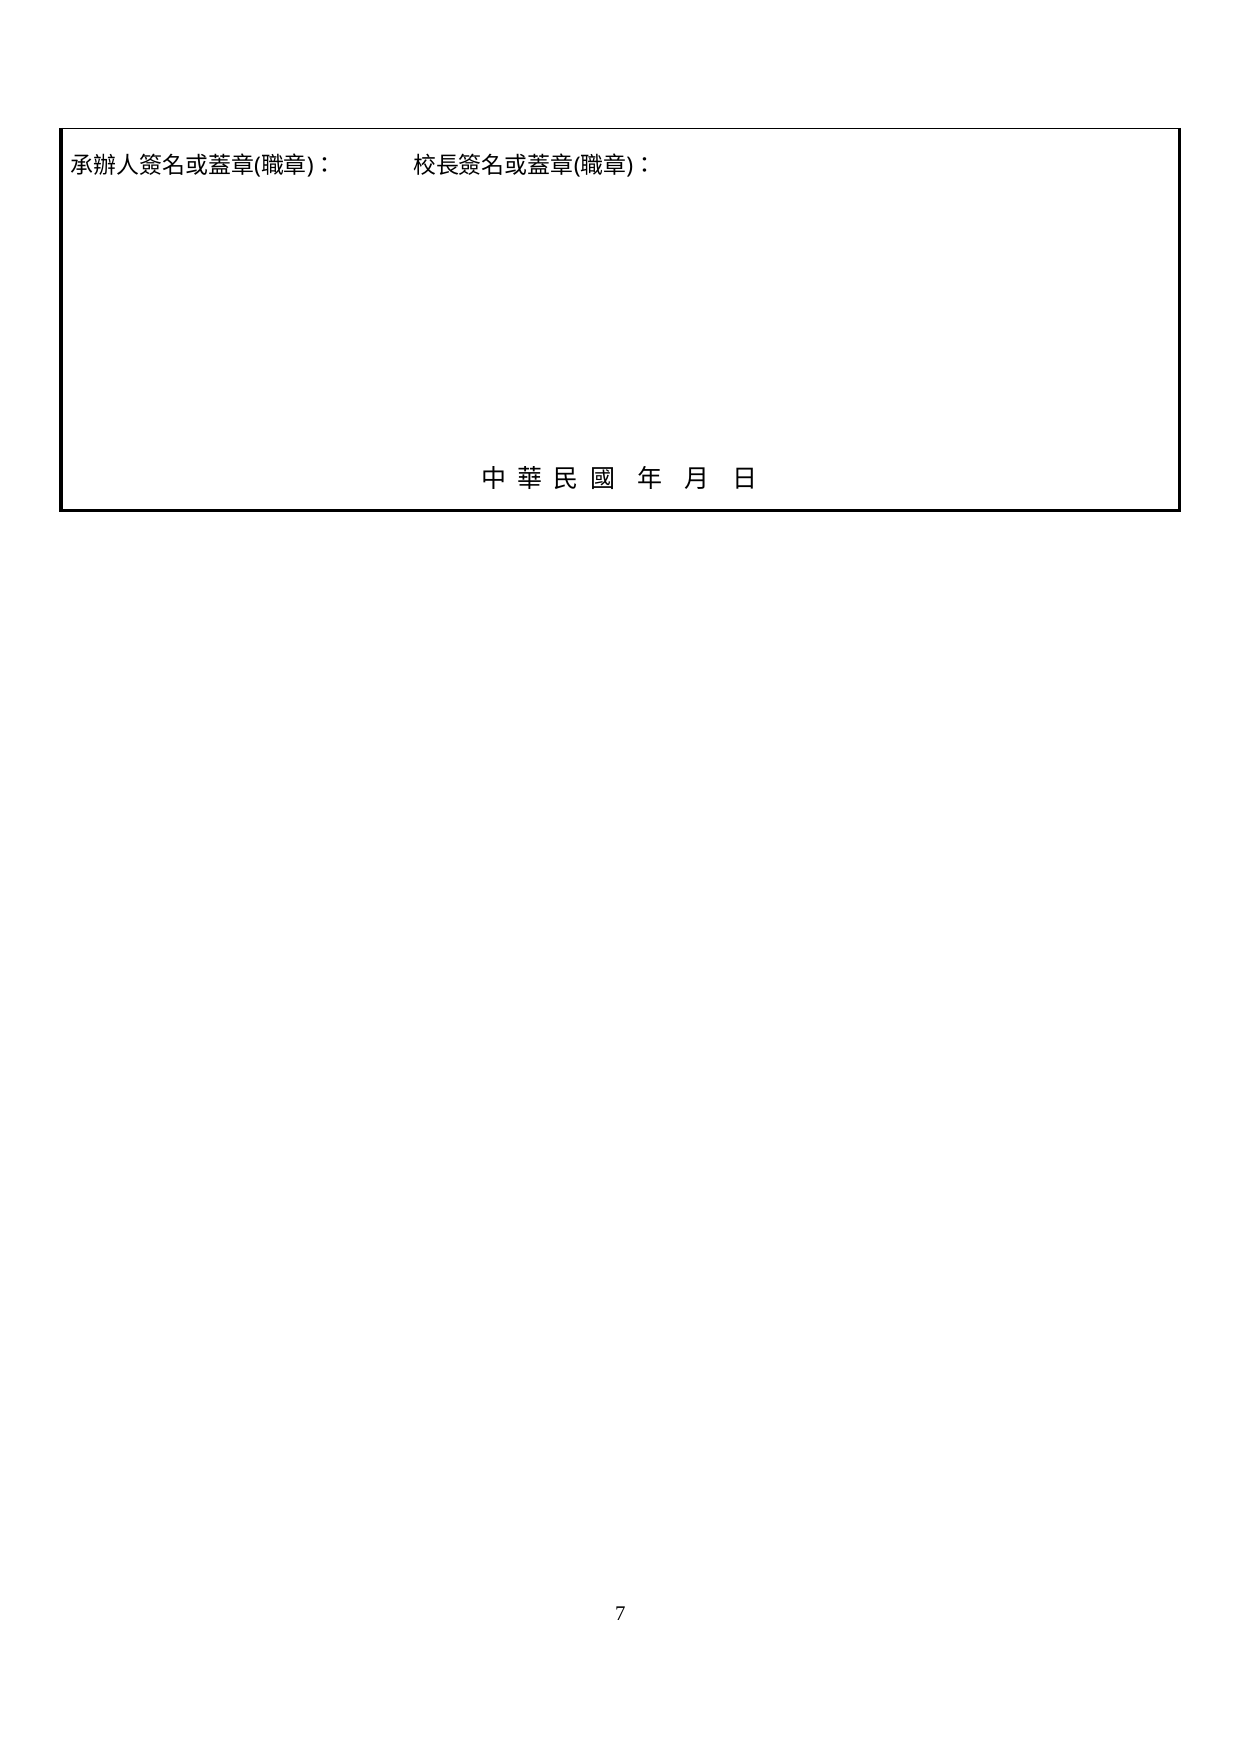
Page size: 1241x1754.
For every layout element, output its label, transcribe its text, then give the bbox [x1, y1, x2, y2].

table_cell 承辦人簽名或蓋章(職章)： 校長簽名或蓋章(職章)： 中 華 民 國 年 月 日 [63, 129, 1178, 509]
